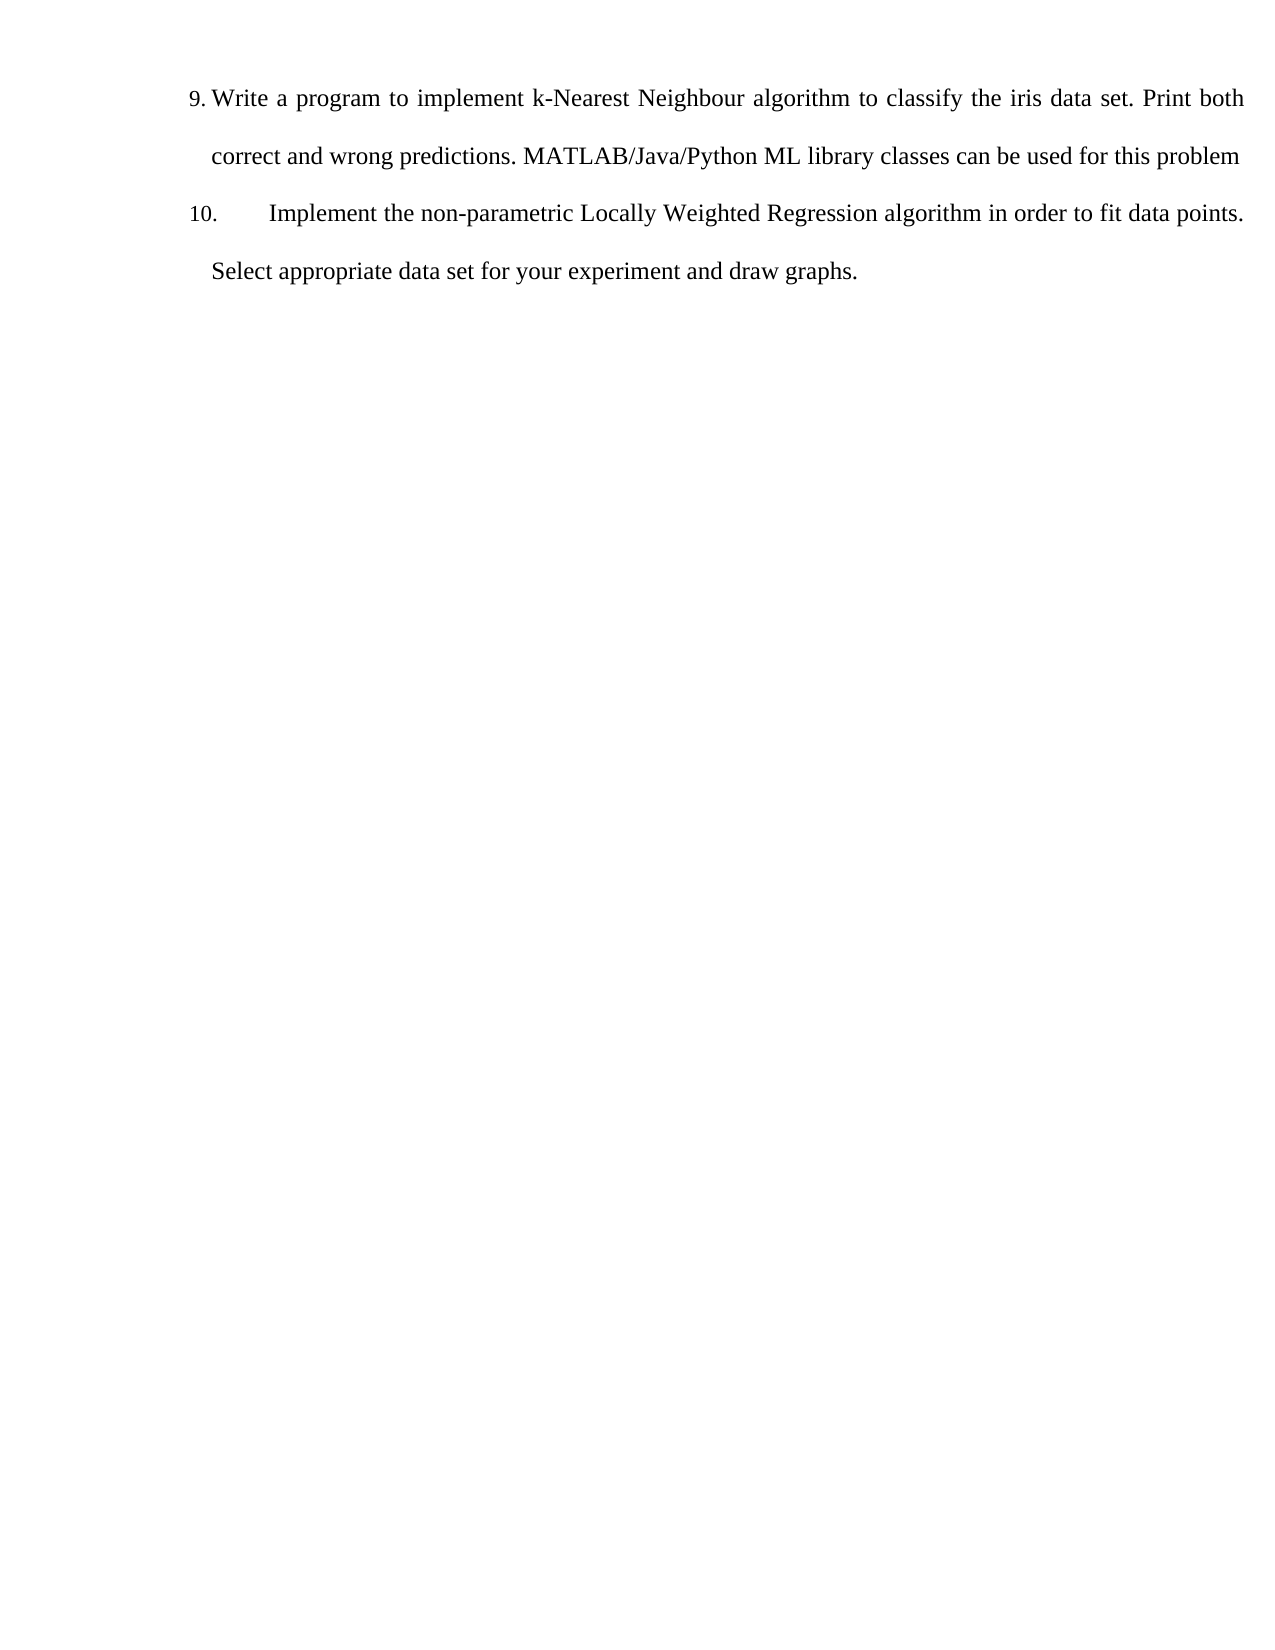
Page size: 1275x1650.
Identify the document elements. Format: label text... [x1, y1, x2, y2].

list Write a program to implement k-Nearest Neighbour algorithm to classify the iris data set. Print both correct and wrong predictions. MATLAB/Java/Python ML library classes can be used for this problem [189, 83, 1246, 169]
list Implement the non-parametric Locally Weighted Regression algorithm in order to fit data points. Select appropriate data set for your experiment and draw graphs. [189, 198, 1246, 284]
